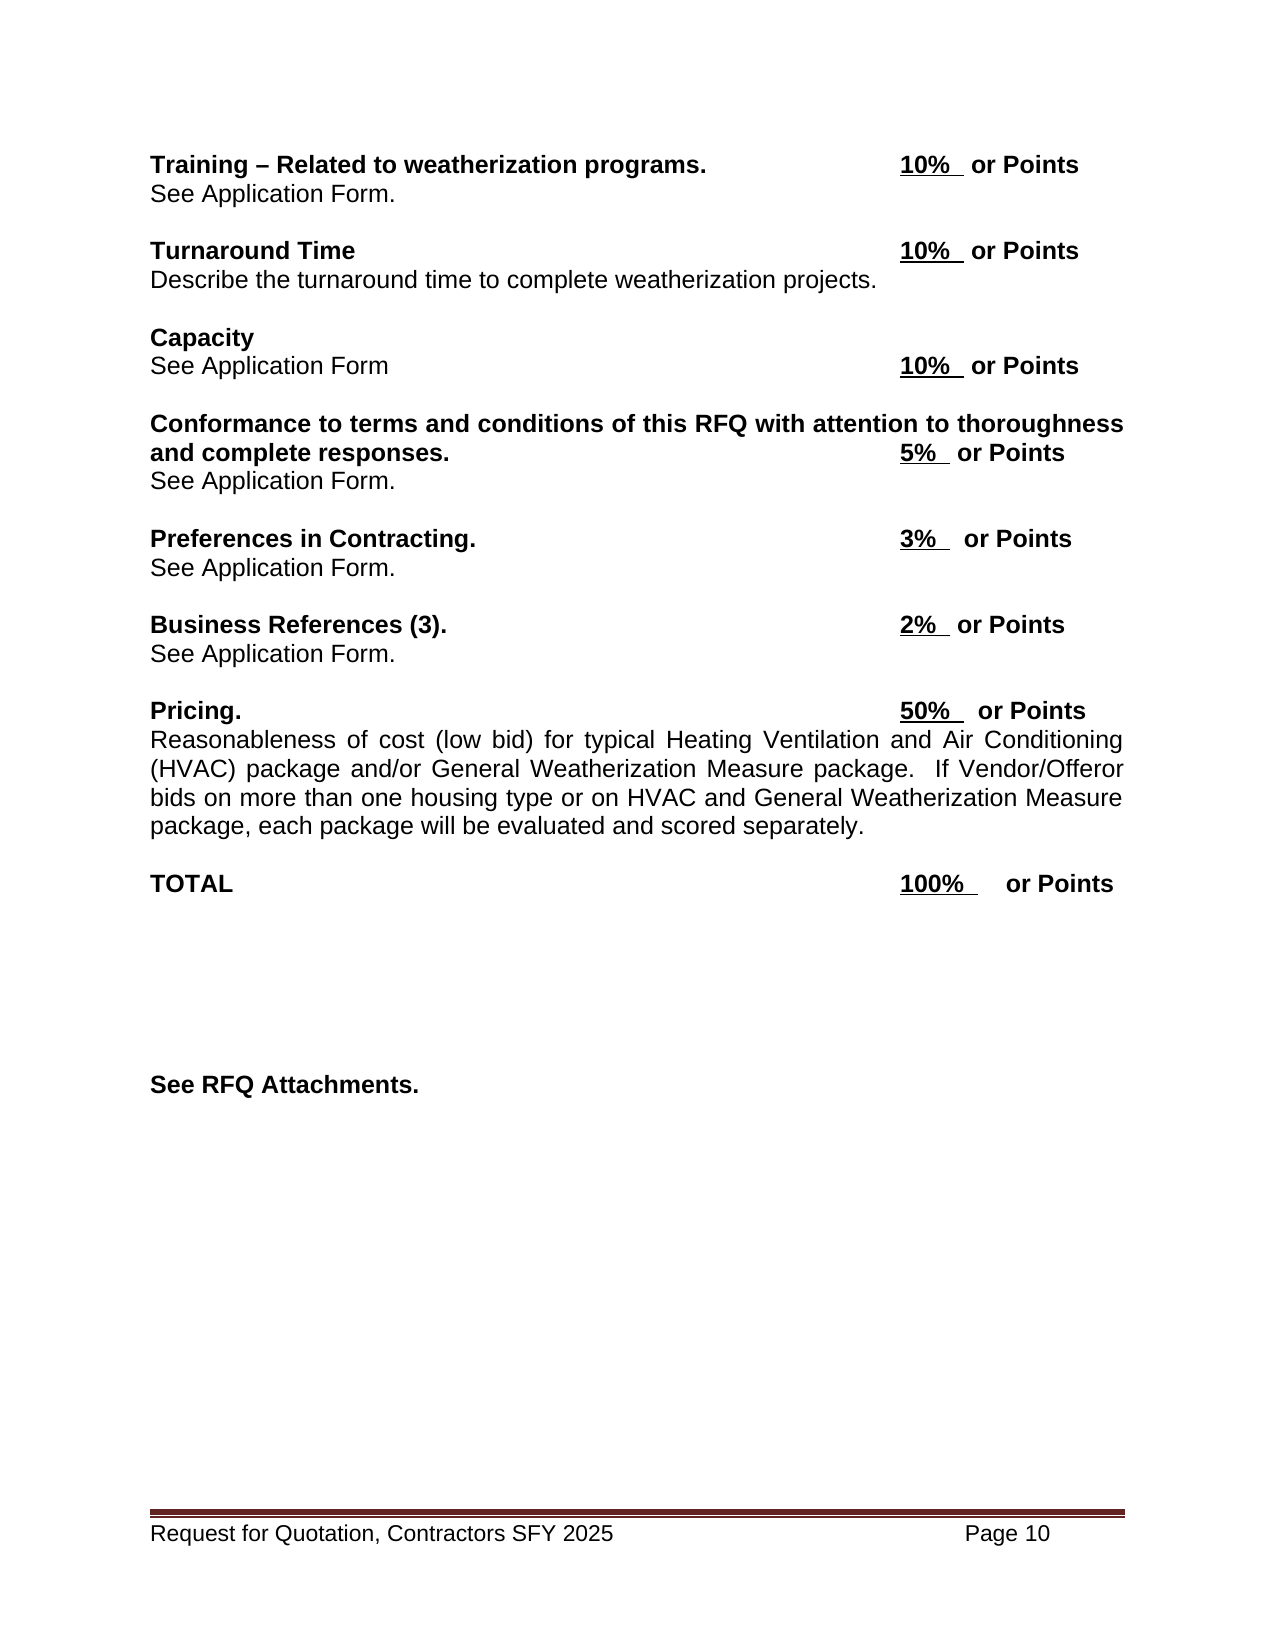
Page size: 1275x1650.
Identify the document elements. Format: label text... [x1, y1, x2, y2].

text See Application Form. [150, 466, 1125, 495]
text Business References (3). 2%_ or Points [150, 610, 1125, 639]
text See Application Form. [150, 552, 1125, 581]
text Turnaround Time 10% or Points [150, 236, 1125, 265]
text TOTAL 100% or Points [150, 869, 1125, 897]
text Reasonableness of cost (low bid) for typical Heating Ventilation and Air Conditioning (HVAC) package and/or General Weatherization Measure package. If Vendor/Offeror bids on more than one housing type or on HVAC and General Weatherization Measure package, each package will be evaluated and scored separately. [150, 725, 1125, 840]
text Capacity [150, 322, 1125, 351]
text See Application Form 10% or Points [150, 351, 1125, 380]
text Describe the turnaround time to complete weatherization projects. [150, 265, 1125, 294]
text Pricing. 50% or Points [150, 696, 1125, 725]
text Conformance to terms and conditions of this RFQ with attention to thoroughness and complete responses. 5% or Points [150, 409, 1125, 466]
text See Application Form. [150, 639, 1125, 667]
text See RFQ Attachments. [150, 1070, 1125, 1099]
text Training – Related to weatherization programs. 10% or Points [150, 150, 1125, 179]
text Preferences in Contracting. 3% or Points [150, 524, 1125, 552]
text See Application Form. [150, 179, 1125, 207]
